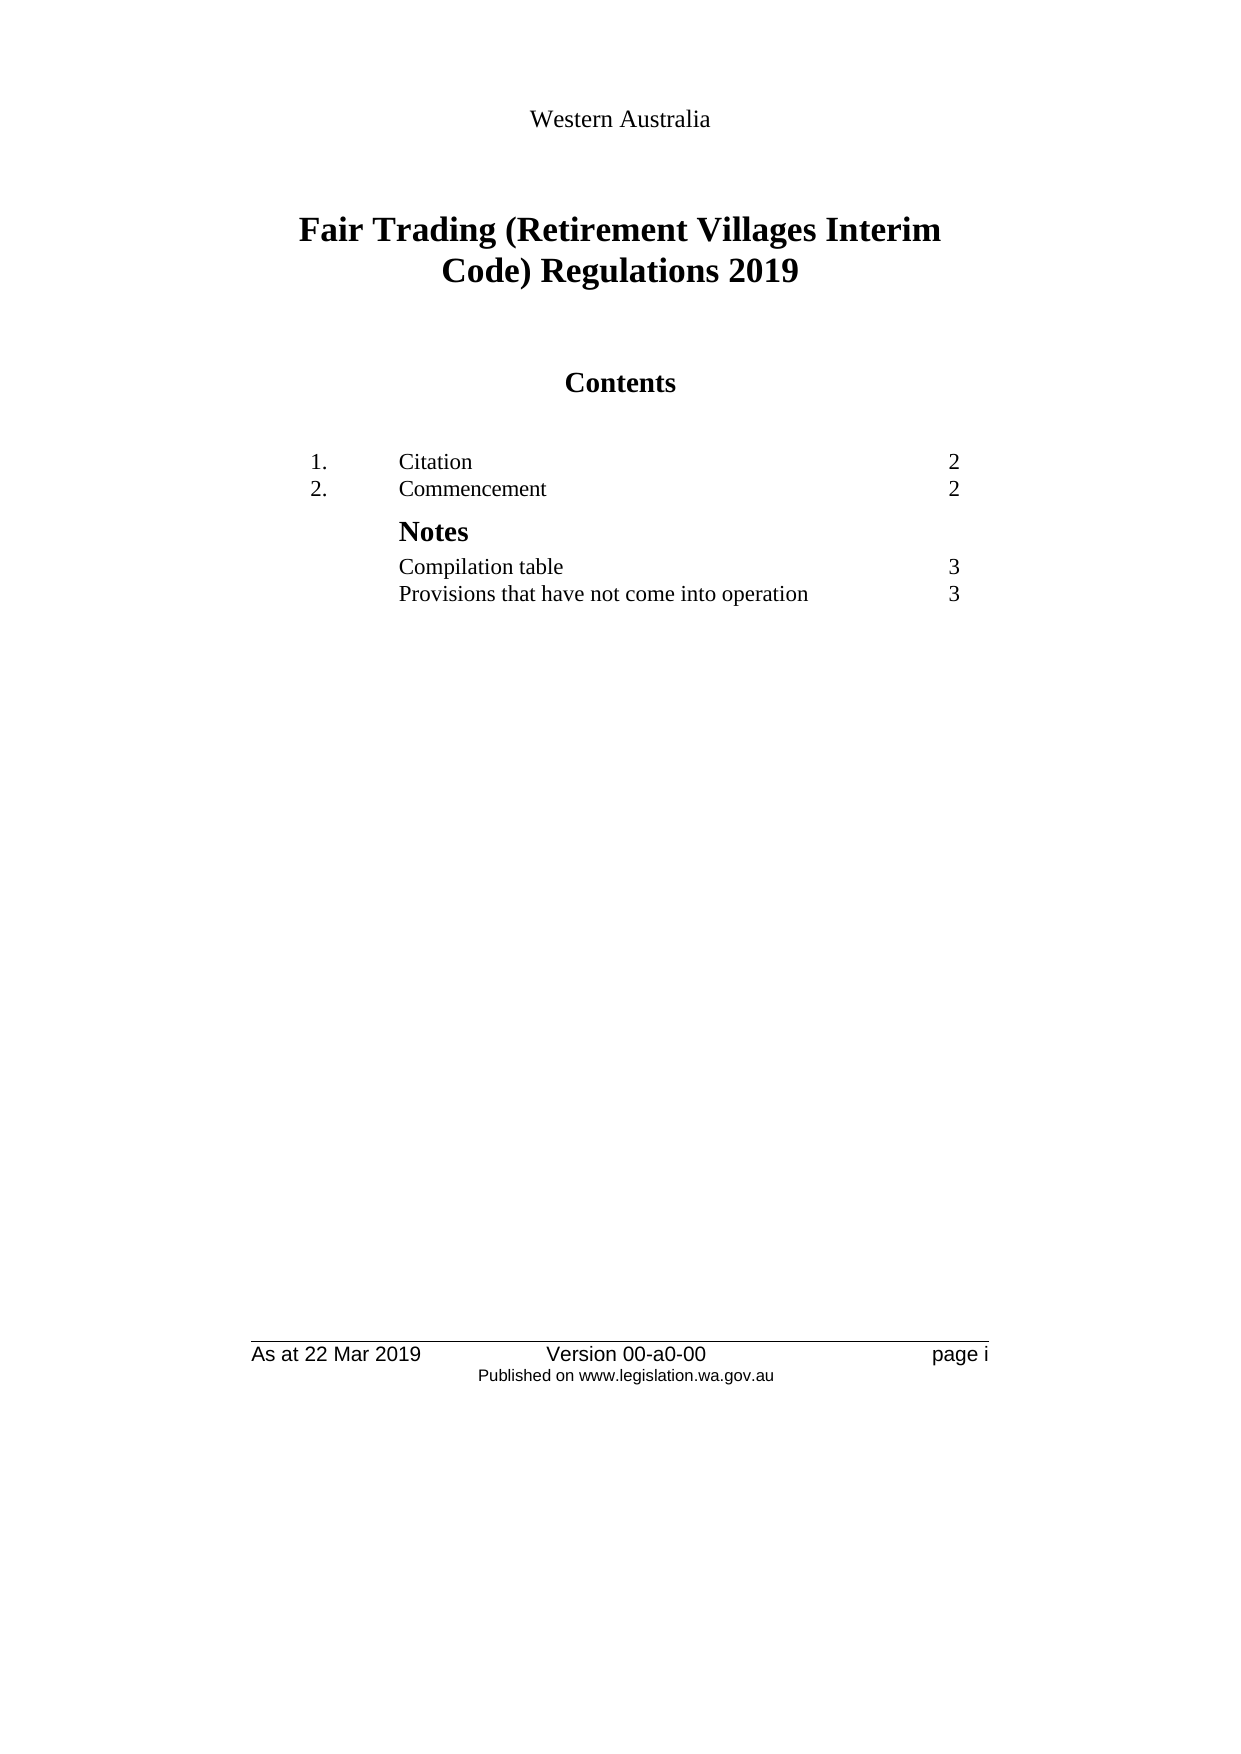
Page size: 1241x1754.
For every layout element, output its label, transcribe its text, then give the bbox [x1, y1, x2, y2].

text Compilation table 3 [310, 553, 871, 580]
text 1. Citation 2 [310, 448, 871, 475]
text Western Australia [251, 104, 989, 133]
text Contents [491, 365, 749, 398]
text Notes [399, 514, 871, 547]
text Provisions that have not come into operation 3 [310, 580, 871, 606]
text 2. Commencement 2 [310, 475, 871, 501]
text Fair Trading (Retirement Villages Interim Code) Regulations 2019 [251, 208, 989, 290]
